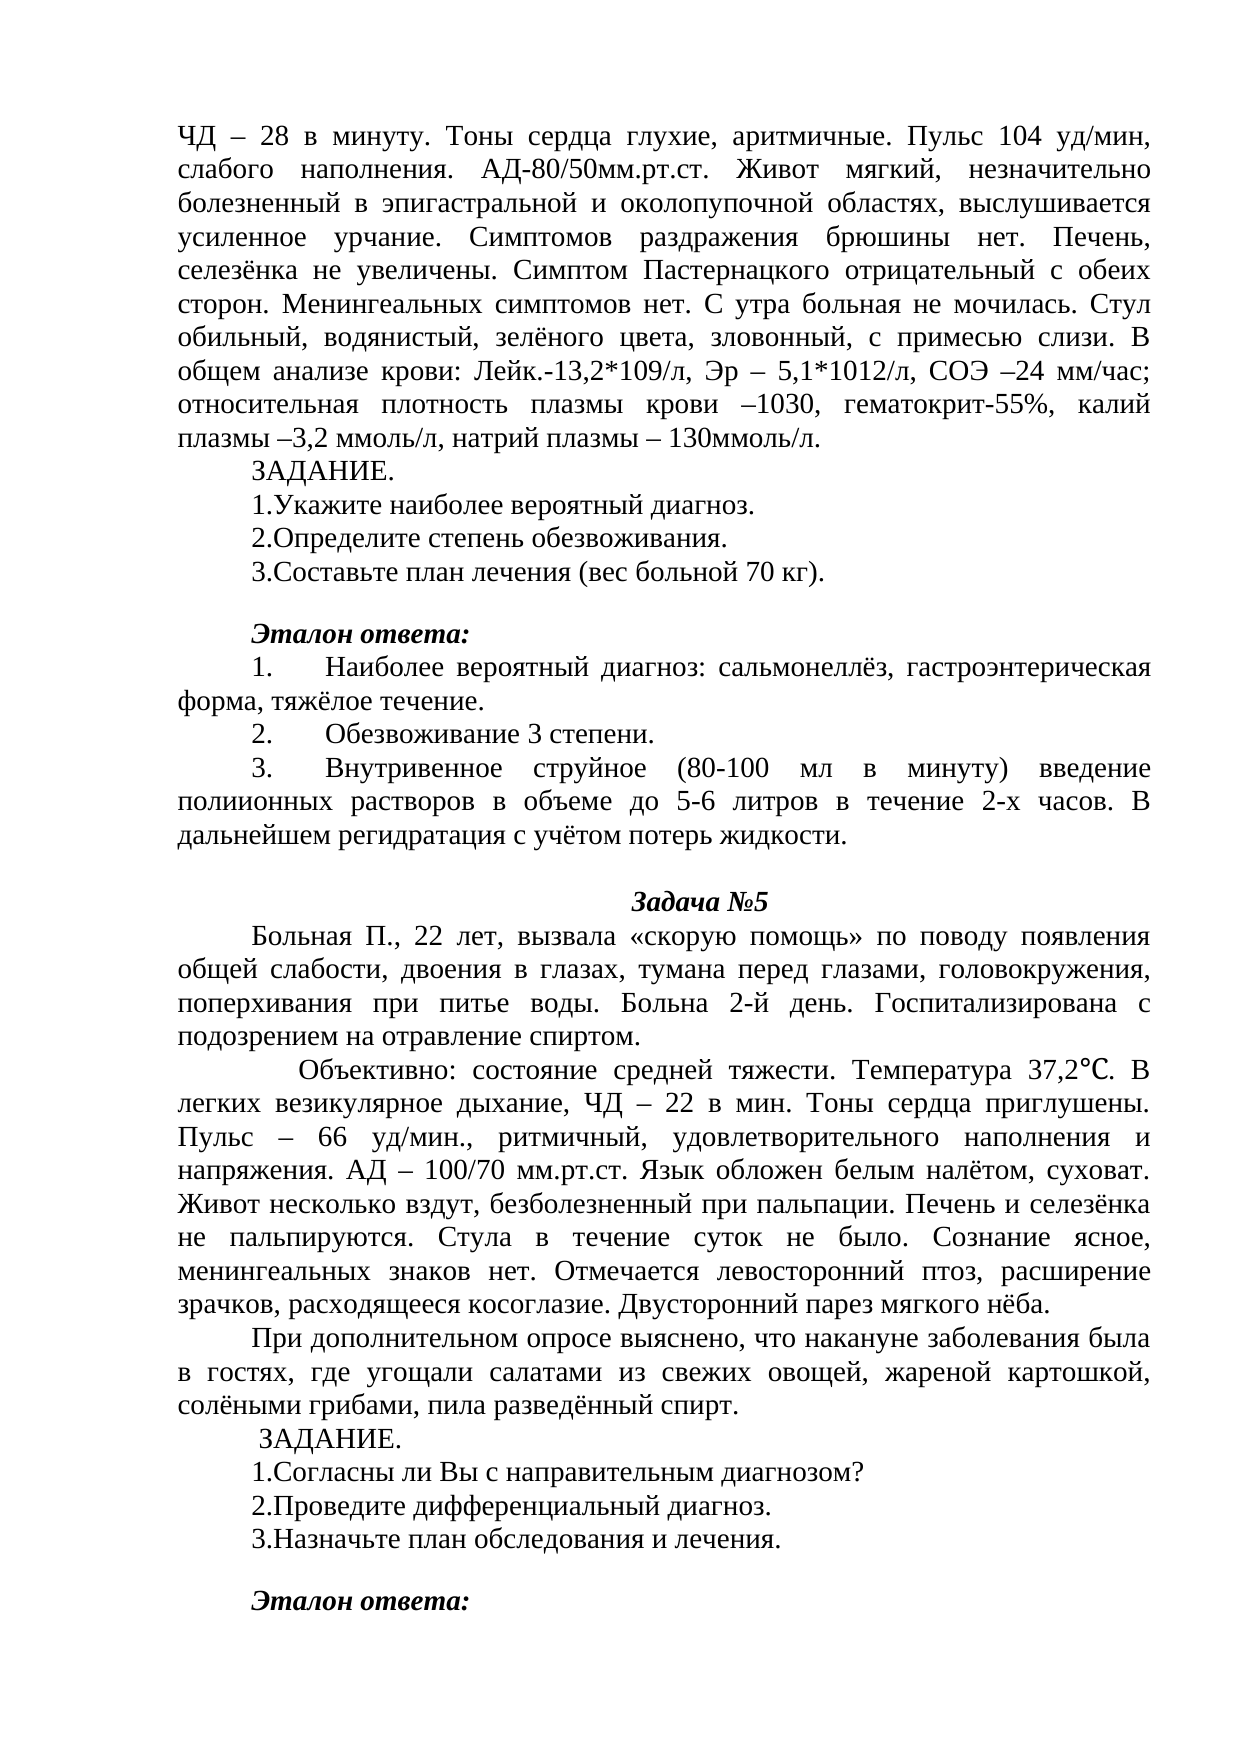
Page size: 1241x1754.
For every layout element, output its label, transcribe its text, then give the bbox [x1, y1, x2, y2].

text 1. Наиболее вероятный диагноз: сальмонеллёз, гастроэнтерическая форма, тяжёлое течение. [177, 649, 1152, 716]
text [177, 118, 1152, 453]
text 3.Составьте план лечения (вес больной 70 кг). [177, 554, 1152, 588]
text Больная П., 22 лет, вызвала «скорую помощь» по поводу появления общей слабости, двоения в глазах, тумана перед глазами, головокружения, поперхивания при питье воды. Больна 2-й день. Госпитализирована с подозрением на отравление спиртом. [177, 918, 1152, 1052]
text ЗАДАНИЕ. [177, 1421, 1152, 1454]
text 3.Назначьте план обследования и лечения. [177, 1521, 1152, 1555]
text 2.Определите степень обезвоживания. [177, 521, 1152, 554]
text ЗАДАНИЕ. [177, 453, 1152, 487]
text Эталон ответа: [177, 616, 1152, 649]
text 1.Укажите наиболее вероятный диагноз. [177, 487, 1152, 521]
text При дополнительном опросе выяснено, что накануне заболевания была в гостях, где угощали салатами из свежих овощей, жареной картошкой, солёными грибами, пила разведённый спирт. [177, 1320, 1152, 1421]
text 2.Проведите дифференциальный диагноз. [177, 1488, 1152, 1521]
text Задача №5 [177, 884, 1152, 918]
text 1.Согласны ли Вы с направительным диагнозом? [177, 1454, 1152, 1488]
text Эталон ответа: [177, 1583, 1152, 1616]
text 3. Внутривенное струйное (80-100 мл в минуту) введение полиионных растворов в объеме до 5-6 литров в течение 2-х часов. В дальнейшем регидратация с учётом потерь жидкости. [177, 750, 1152, 851]
text 2. Обезвоживание 3 степени. [177, 716, 1152, 750]
text Объективно: состояние средней тяжести. Температура 37,2℃. В легких везикулярное дыхание, ЧД – 22 в мин. Тоны сердца приглушены. Пульс – 66 уд/мин., ритмичный, удовлетворительного наполнения и напряжения. АД – 100/70 мм.рт.ст. Язык обложен белым налётом, суховат. Живот несколько вздут, безболезненный при пальпации. Печень и селезёнка не пальпируются. Стула в течение суток не было. Сознание ясное, менингеальных знаков нет. Отмечается левосторонний птоз, расширение зрачков, расходящееся косоглазие. Двусторонний парез мягкого нёба. [177, 1052, 1152, 1320]
